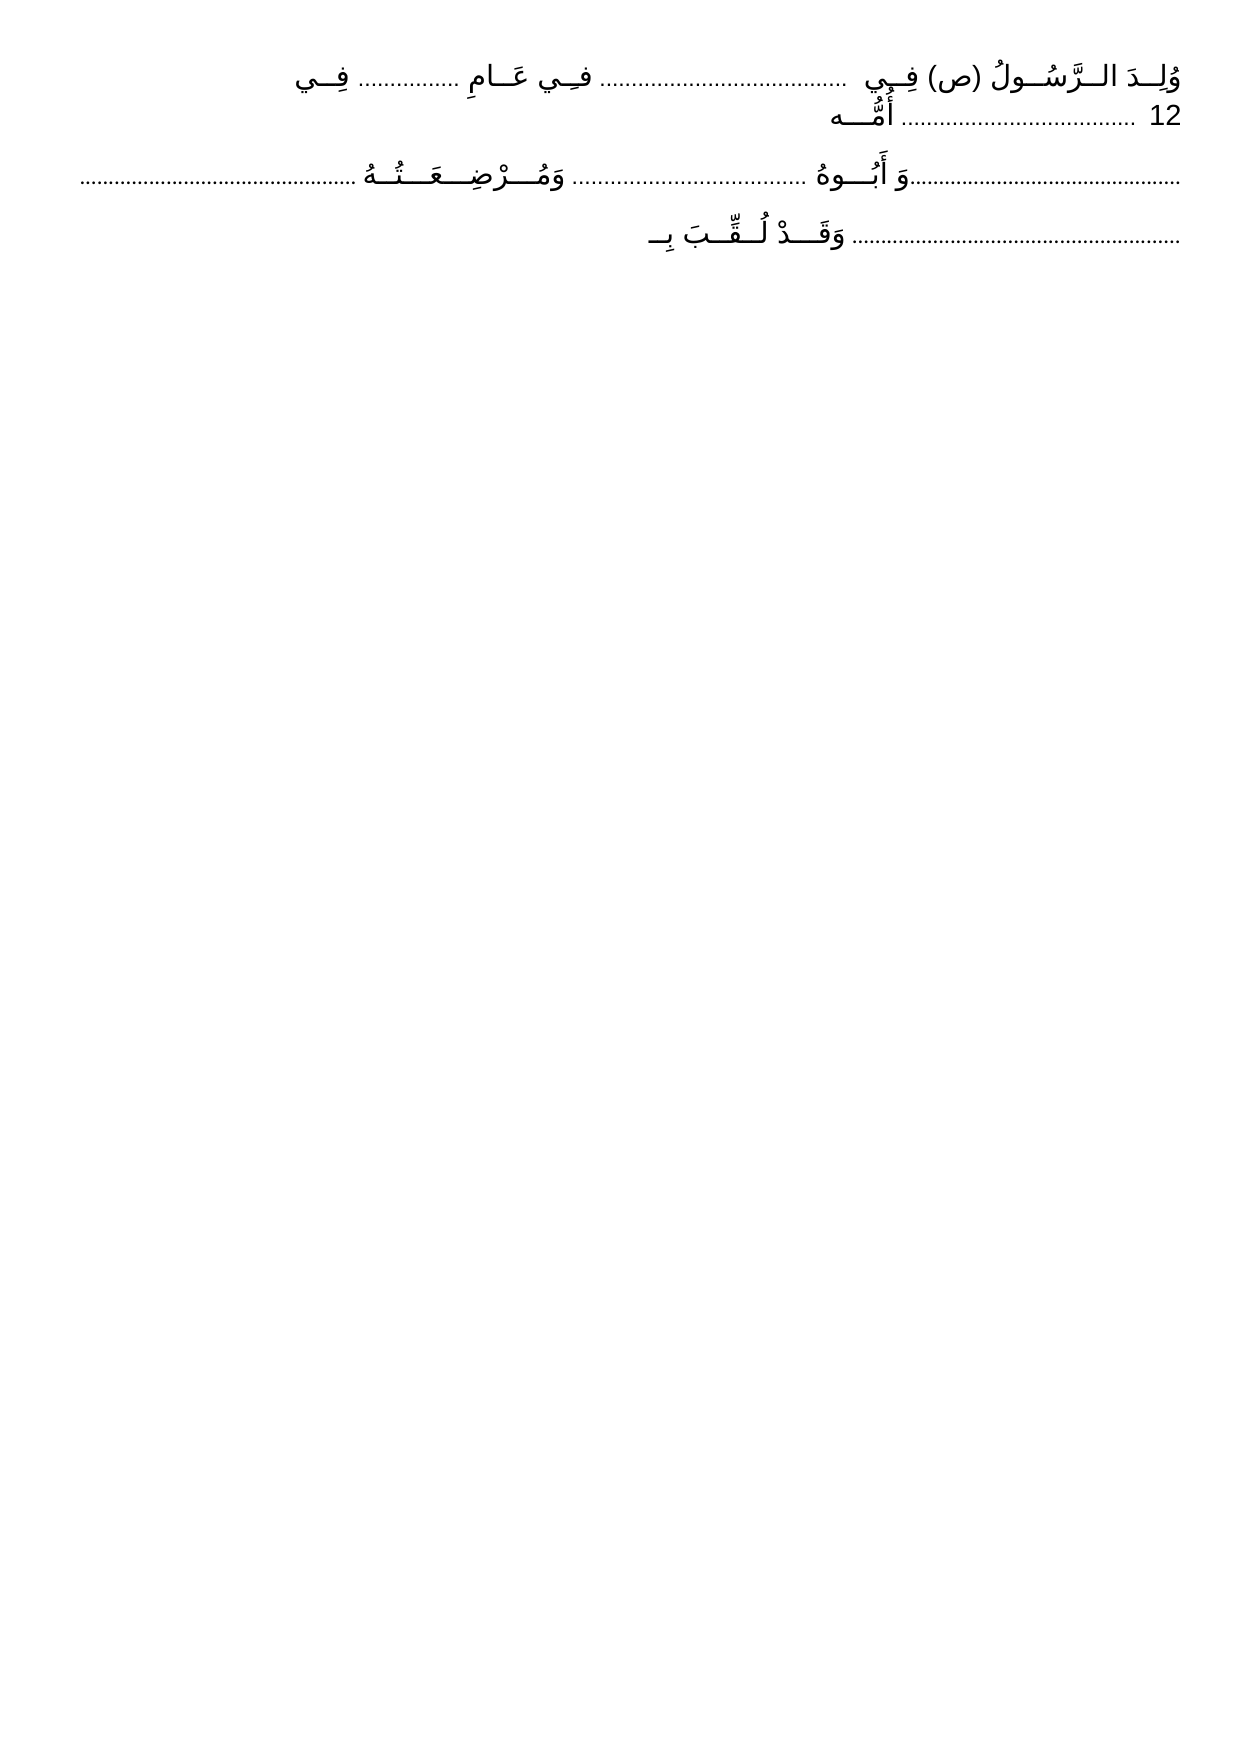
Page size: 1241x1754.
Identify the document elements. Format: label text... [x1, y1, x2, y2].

text وُلِــدَ الــرَّسُــولُ (ص) فِــي ....................................... فـِـي عَــامِ ................ فِــي 12 ..................................... أُمُّـــه [59, 59, 1181, 131]
text وَقَـــدْ لُــقِّــبَ بِــ ......................................................... [59, 216, 1181, 250]
text ................................................ وَ أَبُـــوهُ ..................................... وَمُـــرْضِـــعَـــتُــهُ............................................... [59, 157, 1181, 191]
